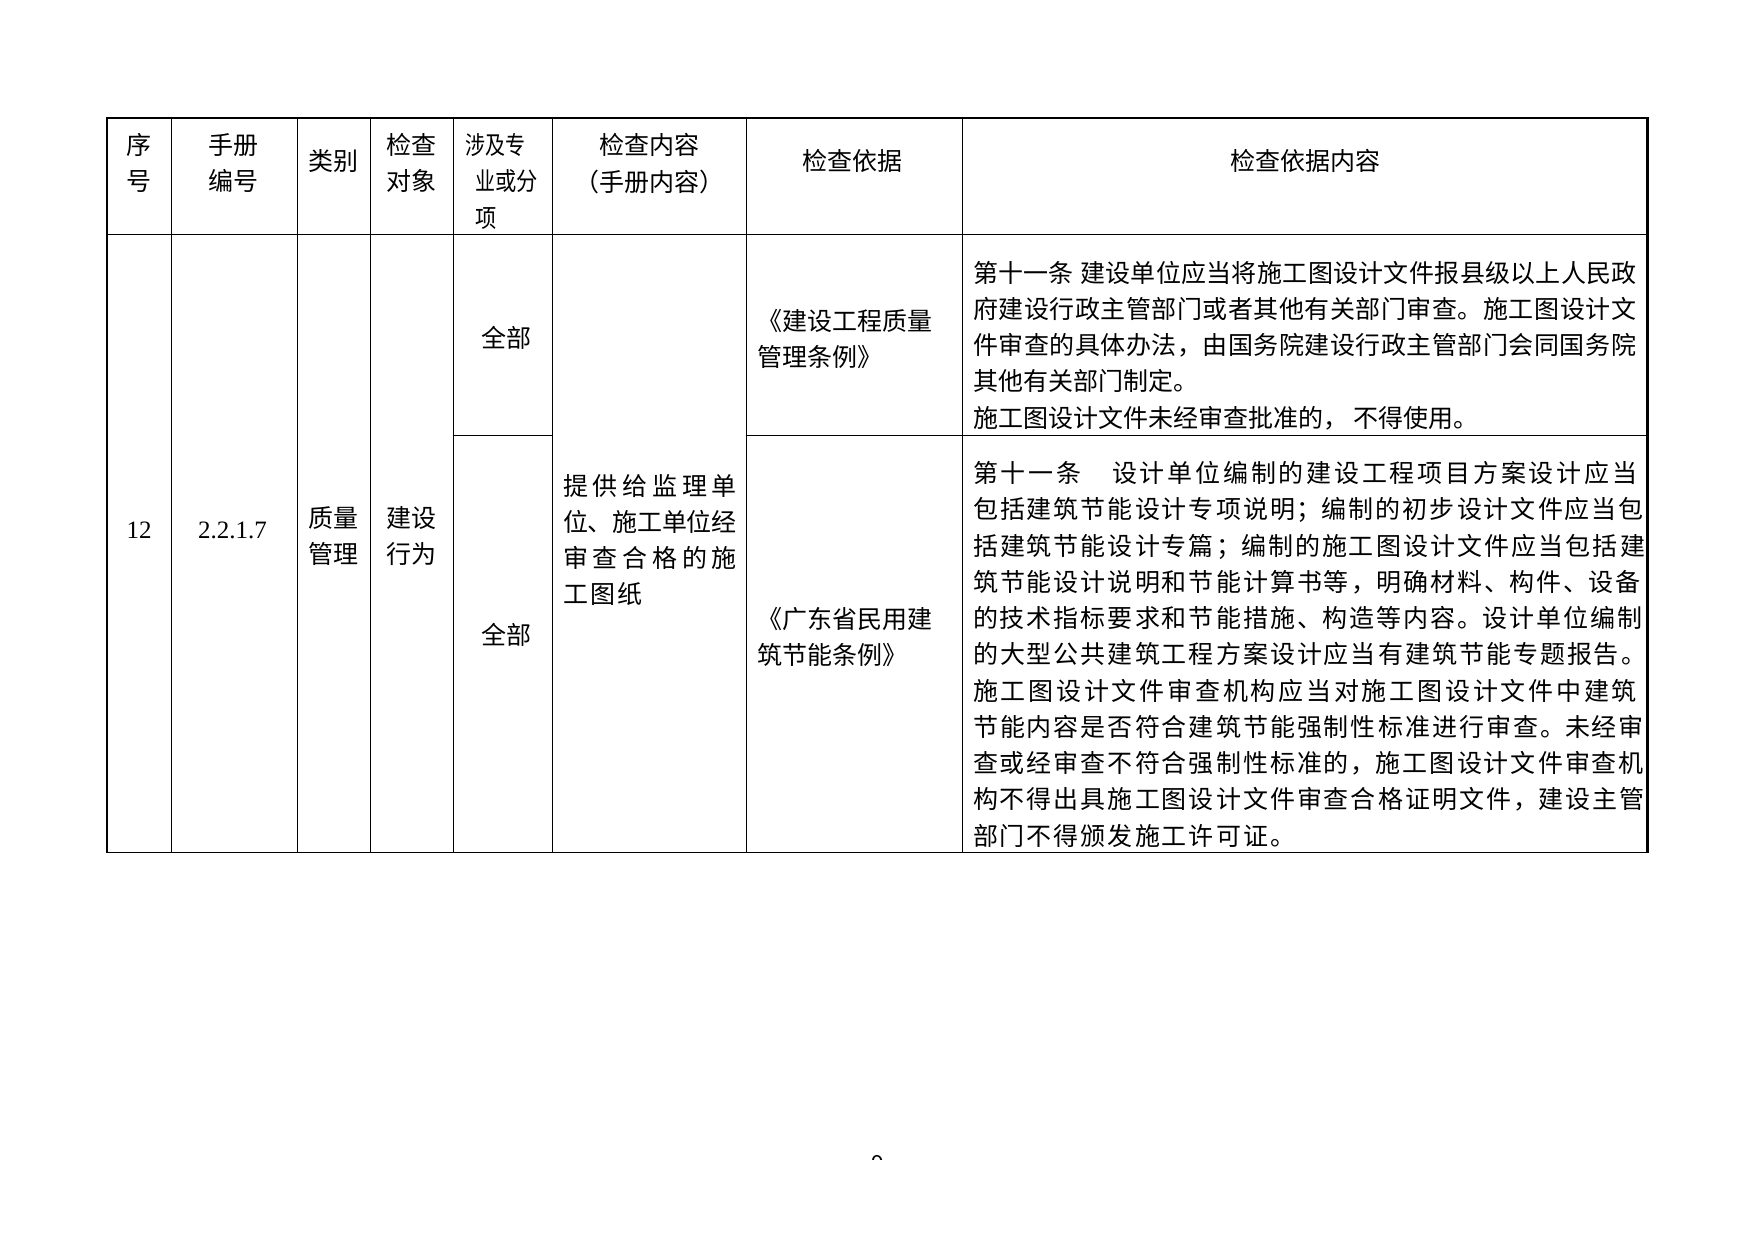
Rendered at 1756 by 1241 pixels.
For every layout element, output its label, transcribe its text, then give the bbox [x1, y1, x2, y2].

table_header 检查依据内容 [963, 119, 1646, 234]
table_cell 《广东省民用建筑节能条例》 [747, 436, 962, 852]
table_cell 质量管理 [298, 235, 370, 852]
table_cell 《建设工程质量管理条例》 [747, 235, 962, 434]
table_header 涉及专业或分项 [454, 119, 552, 234]
table_header 手册编号 [172, 119, 297, 234]
table_header 类别 [298, 119, 370, 234]
table_cell 全部 [454, 235, 552, 434]
table_cell 第十一条 设计单位编制的建设工程项目方案设计应当包括建筑节能设计专项说明；编制的初步设计文件应当包括建筑节能设计专篇；编制的施工图设计文件应当包括建筑节能设计说明和节能计算书等，明确材料、构件、设备的技术指标要求和节能措施、构造等内容。设计单位编制的大型公共建筑工程方案设计应当有建筑节能专题报告。施工图设计文件审查机构应当对施工图设计文件中建筑节能内容是否符合建筑节能强制性标准进行审查。未经审查或经审查不符合强制性标准的，施工图设计文件审查机构不得出具施工图设计文件审查合格证明文件，建设主管部门不得颁发施工许可证。 [963, 436, 1646, 852]
table_header 检查对象 [371, 119, 453, 234]
table_cell 2.2.1.7 [172, 235, 297, 852]
table_cell 全部 [454, 436, 552, 852]
table_header 序号 [108, 119, 171, 234]
table_header 检查依据 [747, 119, 962, 234]
table_cell 12 [108, 235, 171, 852]
table_cell 建设行为 [371, 235, 453, 852]
table_cell 第十一条 建设单位应当将施工图设计文件报县级以上人民政府建设行政主管部门或者其他有关部门审查。施工图设计文件审查的具体办法，由国务院建设行政主管部门会同国务院其他有关部门制定。 施工图设计文件未经审查批准的， 不得使用。 [963, 235, 1646, 434]
table_cell 提供给监理单位、施工单位经审查合格的施工图纸 [553, 235, 746, 852]
table_header 检查内容 （手册内容） [553, 119, 746, 234]
